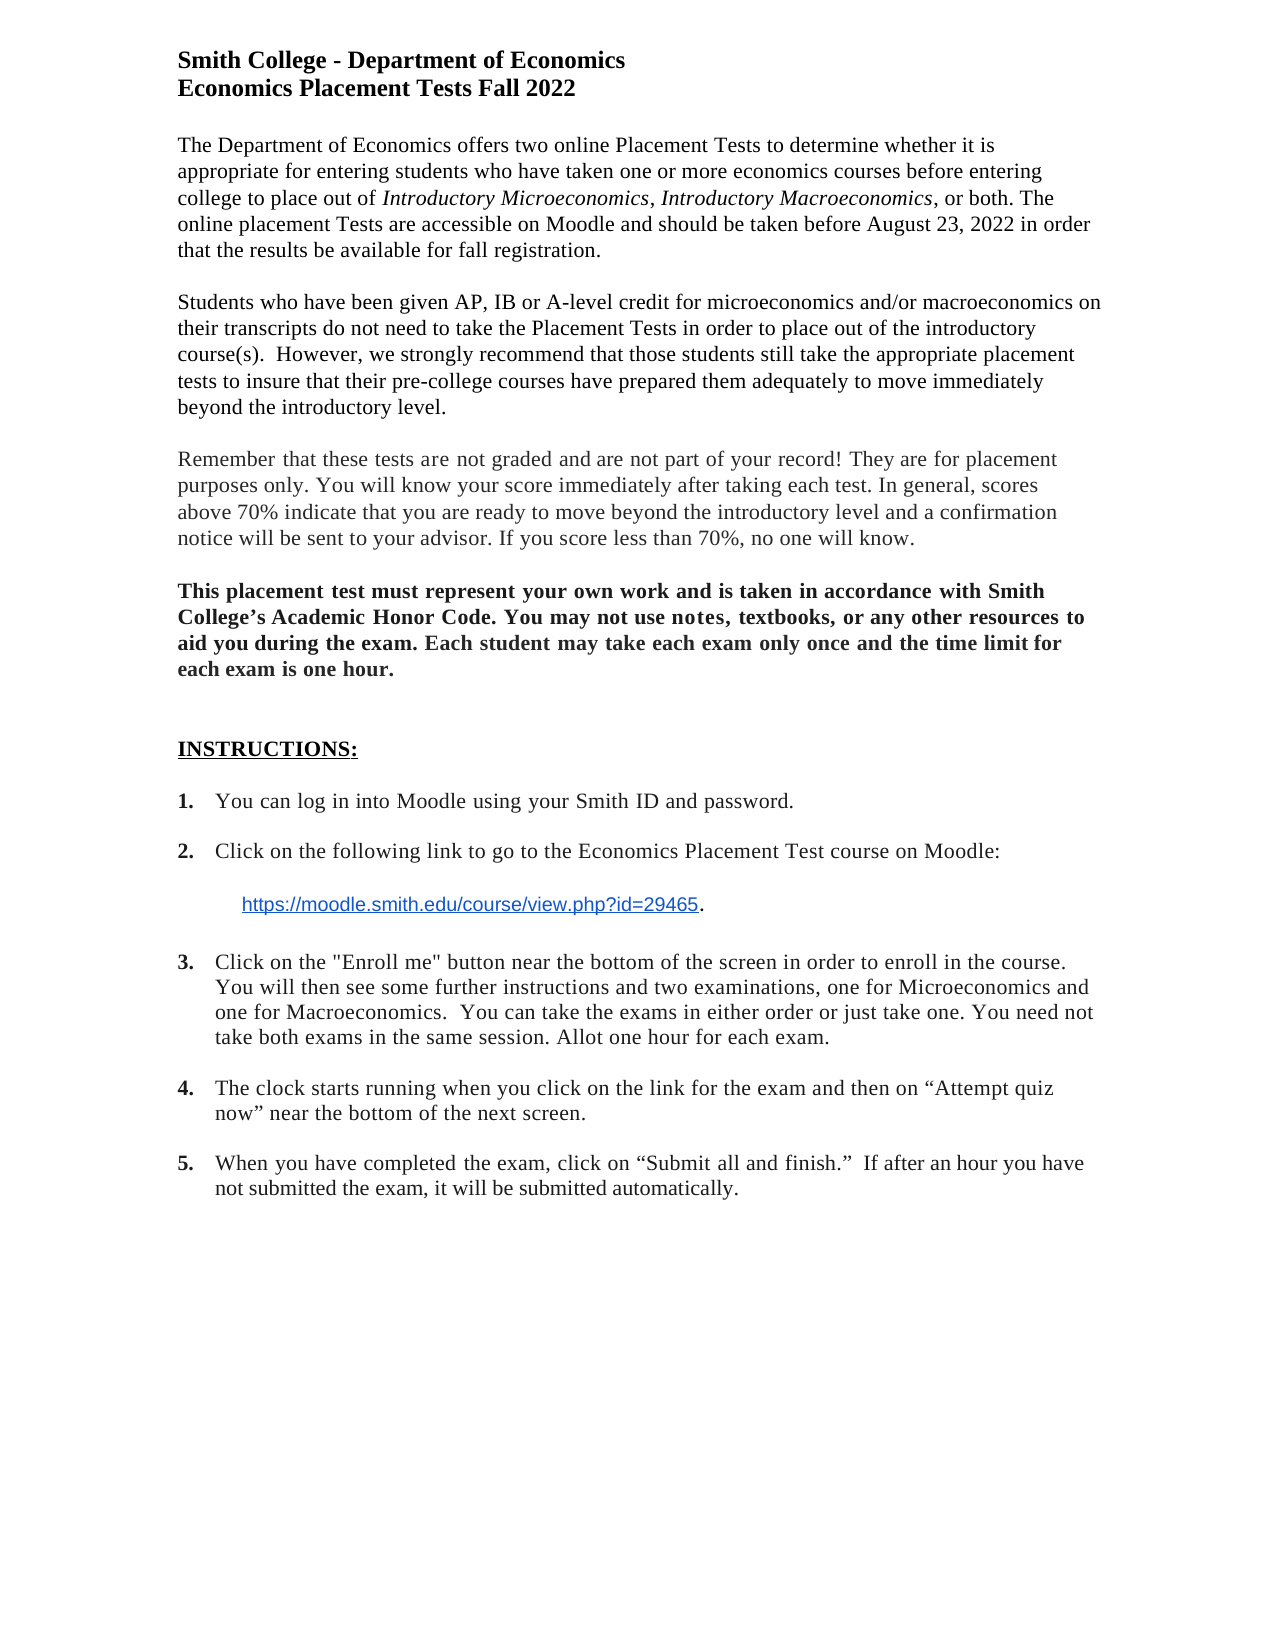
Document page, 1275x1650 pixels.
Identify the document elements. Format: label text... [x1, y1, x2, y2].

list Click on the following link to go to the Economics Placement Test course on Moodle: [177, 838, 1110, 864]
text The Department of Economics offers two online Placement Tests to determine whether it is appropriate for entering students who have taken one or more economics courses before entering college to place out of Introductory Microeconomics, Introductory Macroeconomics, or both. The online placement Tests are accessible on Moodle and should be taken before August 23, 2022 in order that the results be available for fall registration. [177, 132, 1103, 262]
text Smith College - Department of Economics [177, 45, 1110, 74]
list The clock starts running when you click on the link for the exam and then on “Attempt quiz now” near the bottom of the next screen. [177, 1074, 1110, 1125]
text Students who have been given AP, IB or A-level credit for microeconomics and/or macroeconomics on their transcripts do not need to take the Placement Tests in order to place out of the introductory course(s). However, we strongly recommend that those students still take the appropriate placement tests to insure that their pre-college courses have prepared them adequately to move immediately beyond the introductory level. [177, 289, 1103, 419]
text Economics Placement Tests Fall 2022 [177, 74, 1110, 103]
text This placement test must represent your own work and is taken in accordance with Smith College’s Academic Honor Code. You may not use notes, textbooks, or any other resources to aid you during the exam. Each student may take each exam only once and the time limit for each exam is one hour. [177, 578, 1099, 682]
text https://moodle.smith.edu/course/view.php?id=29465. [242, 889, 1083, 917]
list When you have completed the exam, click on “Submit all and finish.” If after an hour you have not submitted the exam, it will be submitted automatically. [177, 1150, 1110, 1200]
list You can log in into Moodle using your Smith ID and password. [177, 788, 1110, 813]
text Remember that these tests are not graded and are not part of your record! They are for placement purposes only. You will know your score immediately after taking each test. In general, scores above 70% indicate that you are ready to move beyond the introductory level and a confirmation notice will be sent to your advisor. If you score less than 70%, no one will know. [177, 446, 1065, 551]
list Click on the "Enroll me" button near the bottom of the screen in order to enroll in the course. You will then see some further instructions and two examinations, one for Microeconomics and one for Macroeconomics. You can take the exams in either order or just take one. You need not take both exams in the same session. Allot one hour for each exam. [177, 949, 1110, 1049]
text INSTRUCTIONS: [177, 736, 1110, 761]
